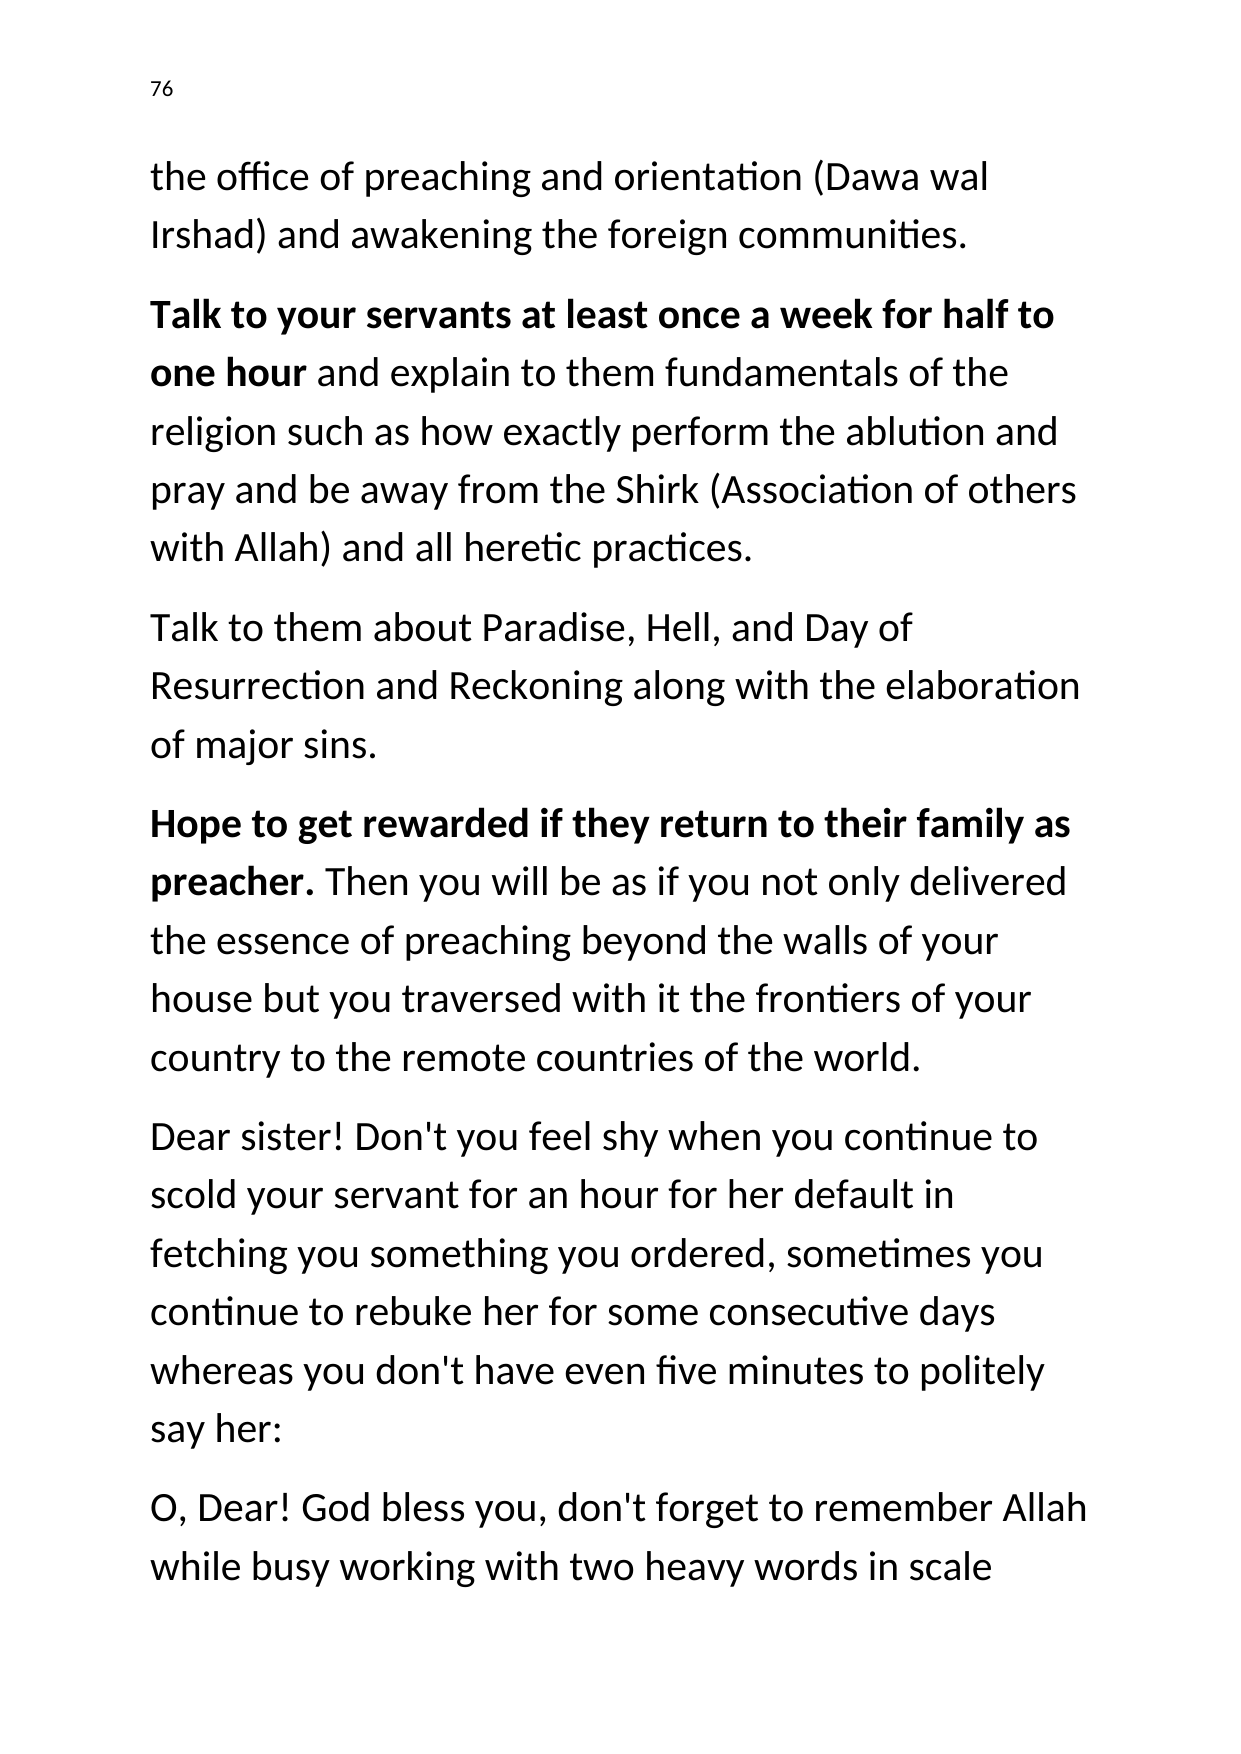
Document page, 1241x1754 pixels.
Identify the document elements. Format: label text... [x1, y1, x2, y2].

text Talk to them about Paradise, Hell, and Day of Resurrection and Reckoning along with the elaboration of major sins. [150, 601, 1090, 768]
text Hope to get rewarded if they return to their family as preacher. Then you will be as if you not only delivered the essence of preaching beyond the walls of your house but you traversed with it the frontiers of your country to the remote countries of the world. [150, 797, 1090, 1081]
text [150, 1481, 1090, 1591]
text Talk to your servants at least once a week for half to one hour and explain to them fundamentals of the religion such as how exactly perform the ablution and pray and be away from the Shirk (Association of others with Allah) and all heretic practices. [150, 288, 1090, 572]
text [150, 150, 1090, 259]
text Dear sister! Don't you feel shy when you continue to scold your servant for an hour for her default in fetching you something you ordered, sometimes you continue to rebuke her for some consecutive days whereas you don't have even five minutes to politely say her: [150, 1110, 1090, 1453]
